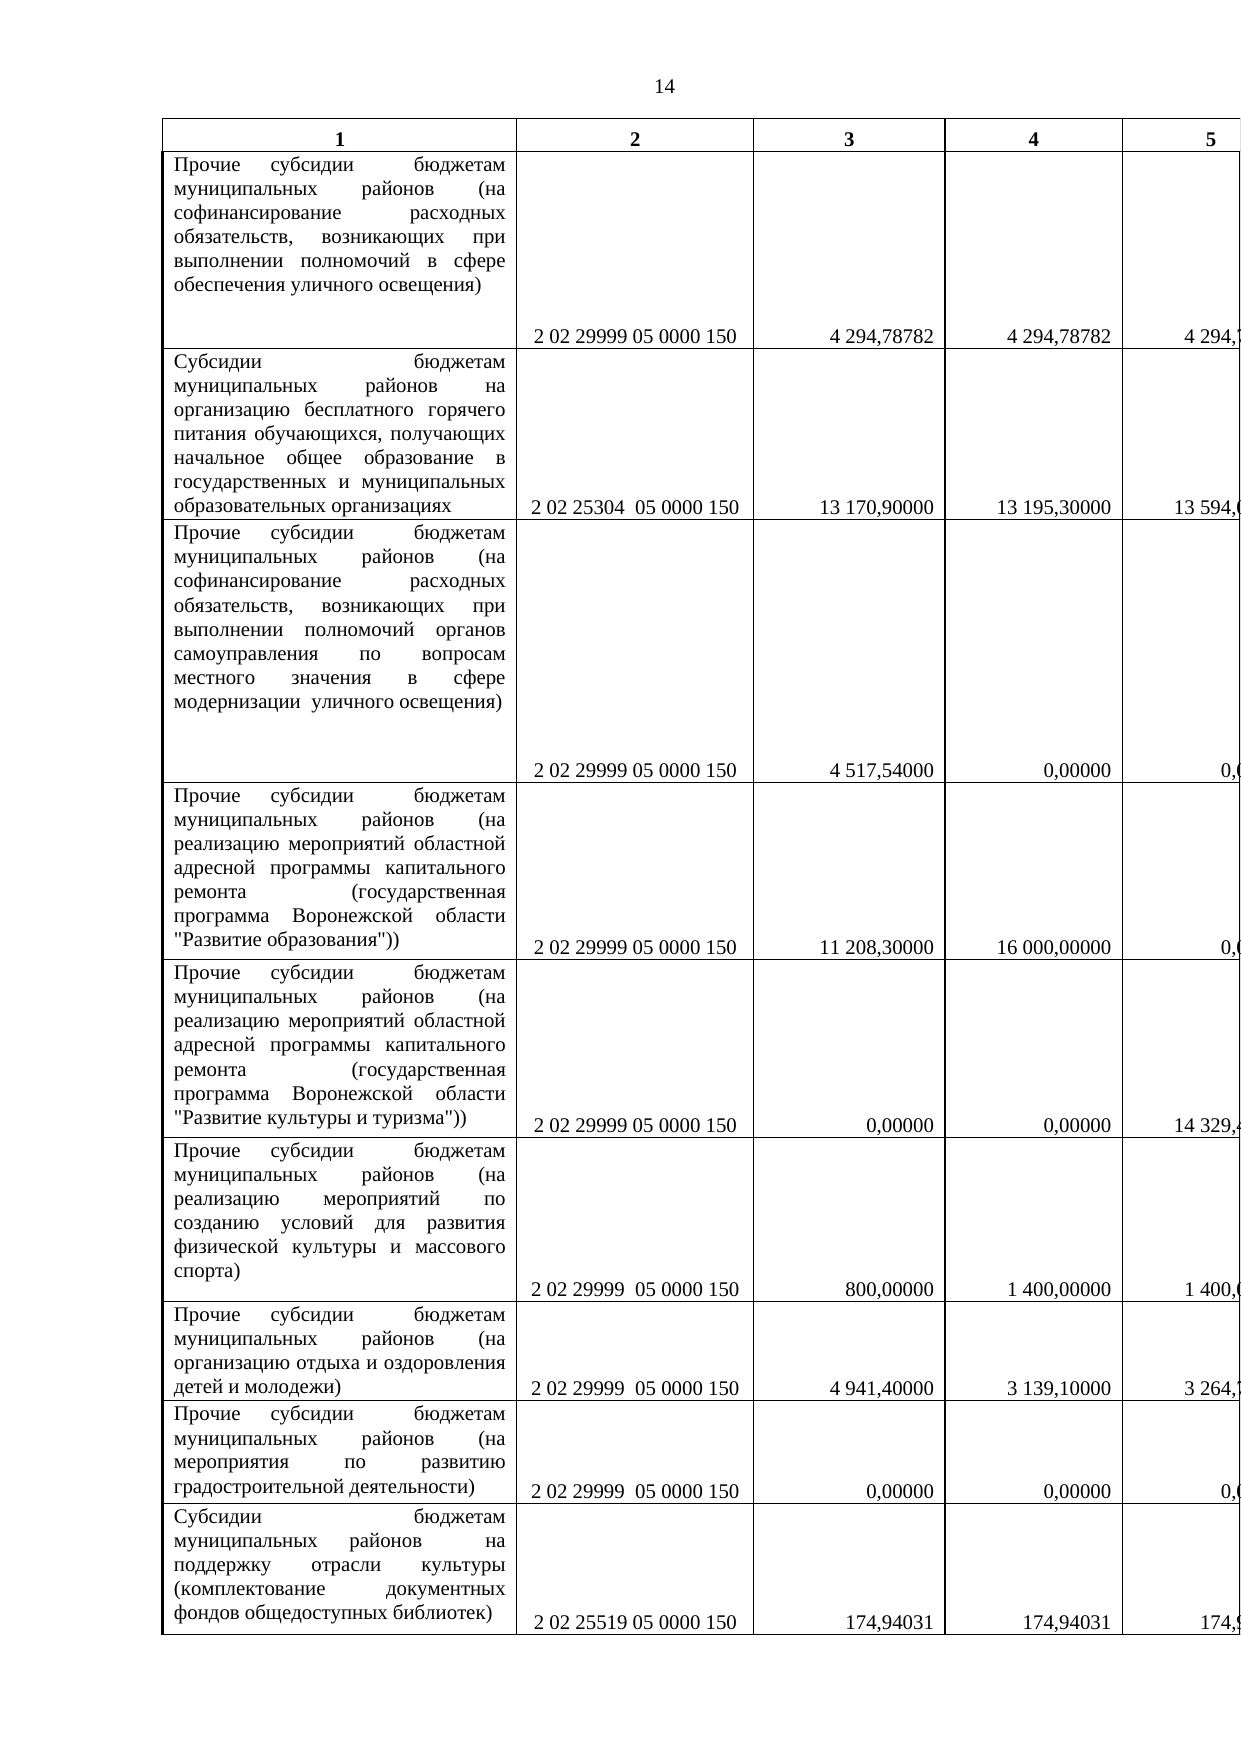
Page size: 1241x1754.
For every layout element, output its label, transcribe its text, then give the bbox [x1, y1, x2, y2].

table_cell 14 329,40000 [1123, 960, 1239, 1137]
table_cell 174,94031 [1123, 1504, 1239, 1634]
table_header 3 [754, 119, 944, 151]
table_cell 2 02 29999 05 0000 150 [517, 960, 753, 1137]
table_cell 4 294,78782 [1123, 152, 1239, 348]
table_cell 13 170,90000 [754, 349, 944, 519]
table_cell 4 294,78782 [946, 152, 1122, 348]
table_cell 1 400,00000 [946, 1138, 1122, 1301]
table_cell 0,00000 [1123, 1401, 1239, 1503]
table_cell Прочие субсидии бюджетам муниципальных районов (на реализацию мероприятий по созданию условий для развития физической культуры и массового спорта) [164, 1138, 516, 1301]
table_header 1 [163, 119, 516, 151]
table_cell Субсидии бюджетам муниципальных районов на организацию бесплатного горячего питания обучающихся, получающих начальное общее образование в государственных и муниципальных образовательных организациях [164, 349, 516, 519]
table_header 5 [1123, 119, 1240, 151]
table_cell 0,00000 [1123, 783, 1239, 959]
table_cell 0,00000 [754, 1401, 944, 1503]
table_cell Субсидии бюджетам муниципальных районов на поддержку отрасли культуры (комплектование документных фондов общедоступных библиотек) [164, 1504, 516, 1634]
table_cell 800,00000 [754, 1138, 944, 1301]
table_header 2 [517, 119, 753, 151]
table_cell 2 02 29999 05 0000 150 [517, 1302, 753, 1400]
table_cell 3 139,10000 [946, 1302, 1122, 1400]
table_cell 1 400,00000 [1123, 1138, 1239, 1301]
table_cell 0,00000 [754, 960, 944, 1137]
table_cell 16 000,00000 [946, 783, 1122, 959]
table_cell 2 02 29999 05 0000 150 [517, 783, 753, 959]
table_cell 2 02 25304 05 0000 150 [517, 349, 753, 519]
table_cell 0,00000 [946, 960, 1122, 1137]
table_cell Прочие субсидии бюджетам муниципальных районов (на реализацию мероприятий областной адресной программы капитального ремонта (государственная программа Воронежской области "Развитие образования")) [164, 783, 516, 959]
table_cell 13 195,30000 [946, 349, 1122, 519]
table_cell 2 02 29999 05 0000 150 [517, 1138, 753, 1301]
table_cell 11 208,30000 [754, 783, 944, 959]
table_cell 2 02 25519 05 0000 150 [517, 1504, 753, 1634]
table_cell Прочие субсидии бюджетам муниципальных районов (на организацию отдыха и оздоровления детей и молодежи) [164, 1302, 516, 1400]
table_cell 0,00000 [946, 1401, 1122, 1503]
table_cell 0,00000 [1123, 520, 1239, 782]
table_cell 4 294,78782 [754, 152, 944, 348]
table_cell 3 264,70000 [1123, 1302, 1239, 1400]
table_cell Прочие субсидии бюджетам муниципальных районов (на софинансирование расходных обязательств, возникающих при выполнении полномочий в сфере обеспечения уличного освещения) [164, 152, 516, 348]
table_header 4 [946, 119, 1122, 151]
table_cell 174,94031 [754, 1504, 944, 1634]
table_cell Прочие субсидии бюджетам муниципальных районов (на мероприятия по развитию градостроительной деятельности) [164, 1401, 516, 1503]
table_cell Прочие субсидии бюджетам муниципальных районов (на софинансирование расходных обязательств, возникающих при выполнении полномочий органов самоуправления по вопросам местного значения в сфере модернизации уличного освещения) [164, 520, 516, 782]
table_cell 174,94031 [946, 1504, 1122, 1634]
table_cell 2 02 29999 05 0000 150 [517, 520, 753, 782]
table_cell 0,00000 [946, 520, 1122, 782]
table_cell 4 517,54000 [754, 520, 944, 782]
table_cell 2 02 29999 05 0000 150 [517, 152, 753, 348]
table_cell 13 594,00000 [1123, 349, 1239, 519]
table_cell Прочие субсидии бюджетам муниципальных районов (на реализацию мероприятий областной адресной программы капитального ремонта (государственная программа Воронежской области "Развитие культуры и туризма")) [164, 960, 516, 1137]
table_cell 4 941,40000 [754, 1302, 944, 1400]
table_cell 2 02 29999 05 0000 150 [517, 1401, 753, 1503]
